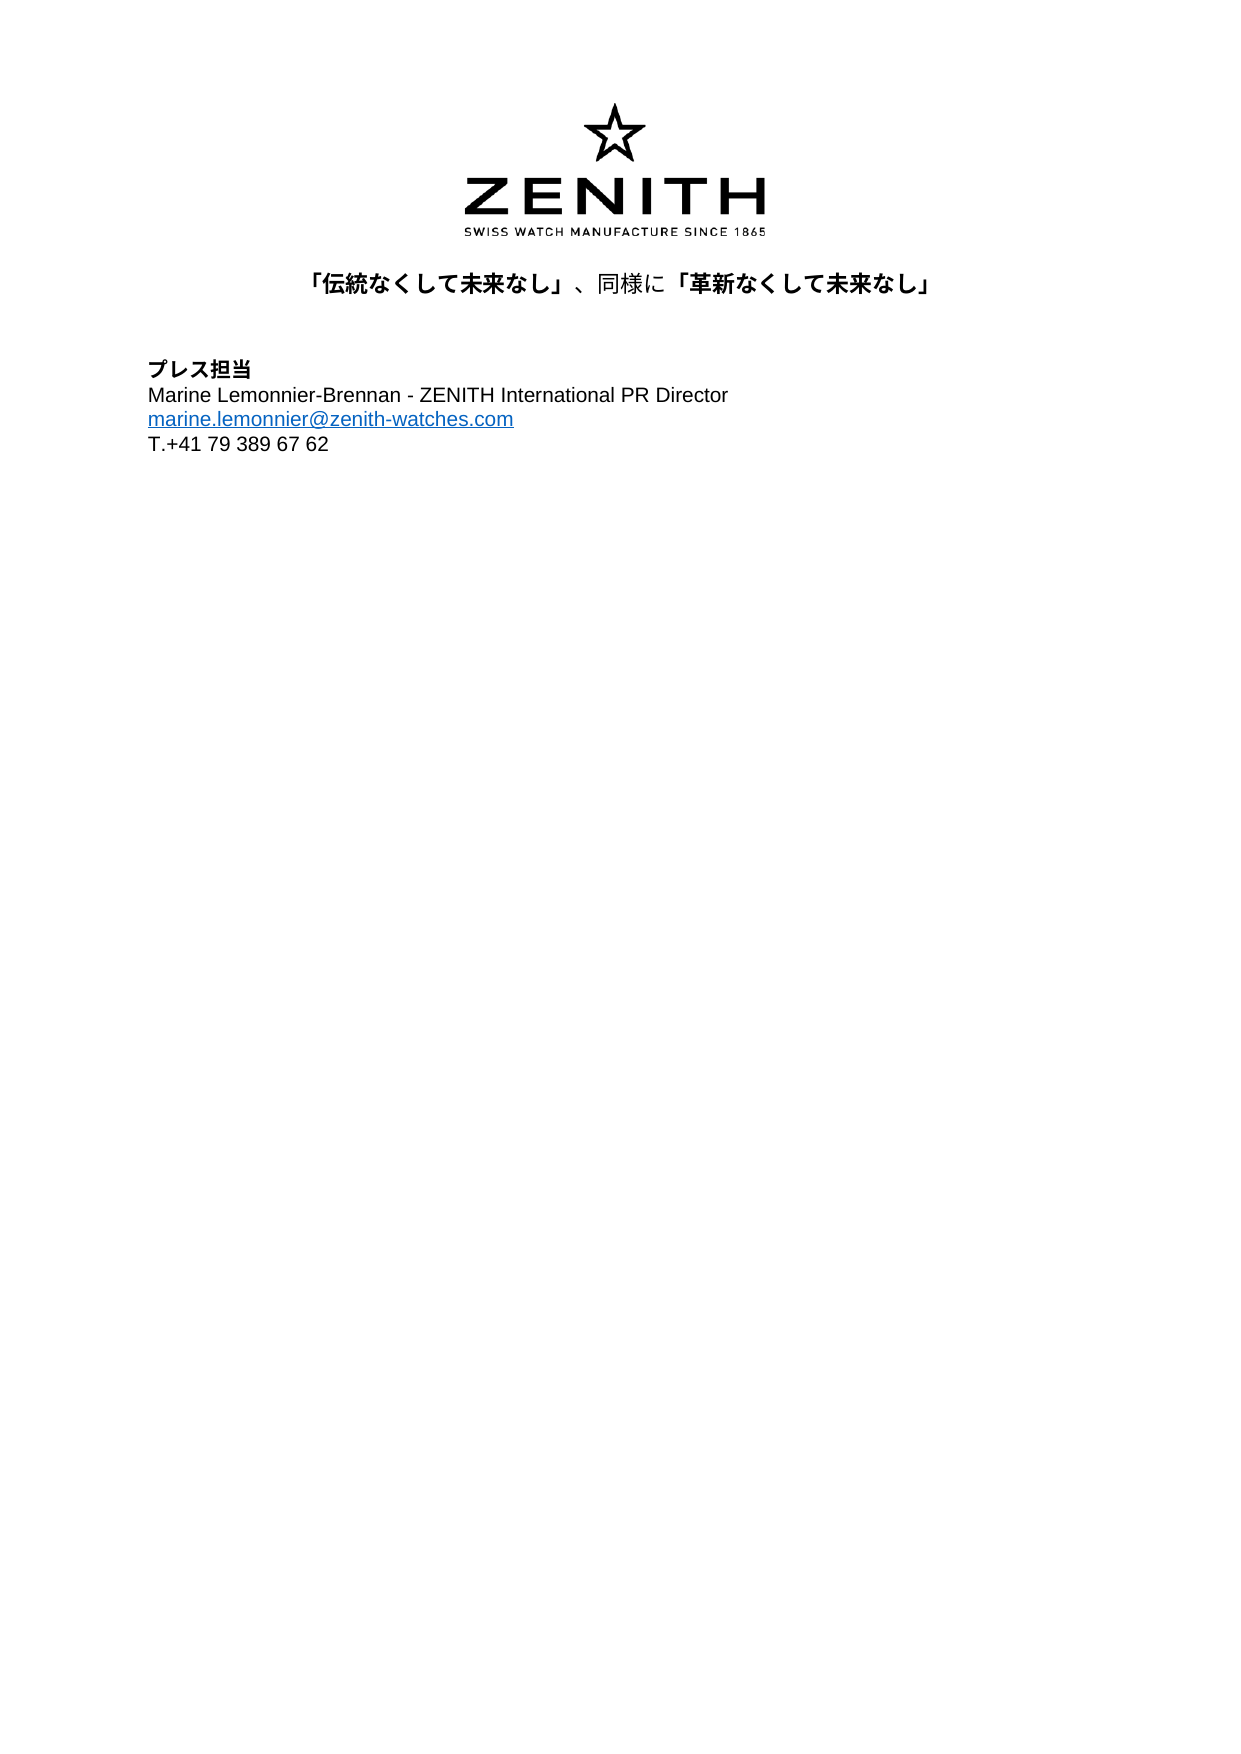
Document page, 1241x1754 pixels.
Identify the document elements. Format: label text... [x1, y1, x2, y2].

text T.+41 79 389 67 62 [148, 432, 1092, 456]
text プレス担当 [148, 357, 1092, 382]
text Marine Lemonnier-Brennan - ZENITH International PR Director [148, 382, 1092, 406]
text marine.lemonnier@zenith-watches.com [148, 406, 1092, 430]
picture [464, 103, 765, 236]
text 「伝統なくして未来なし」、同様に「革新なくして未来なし」 [148, 270, 1092, 298]
